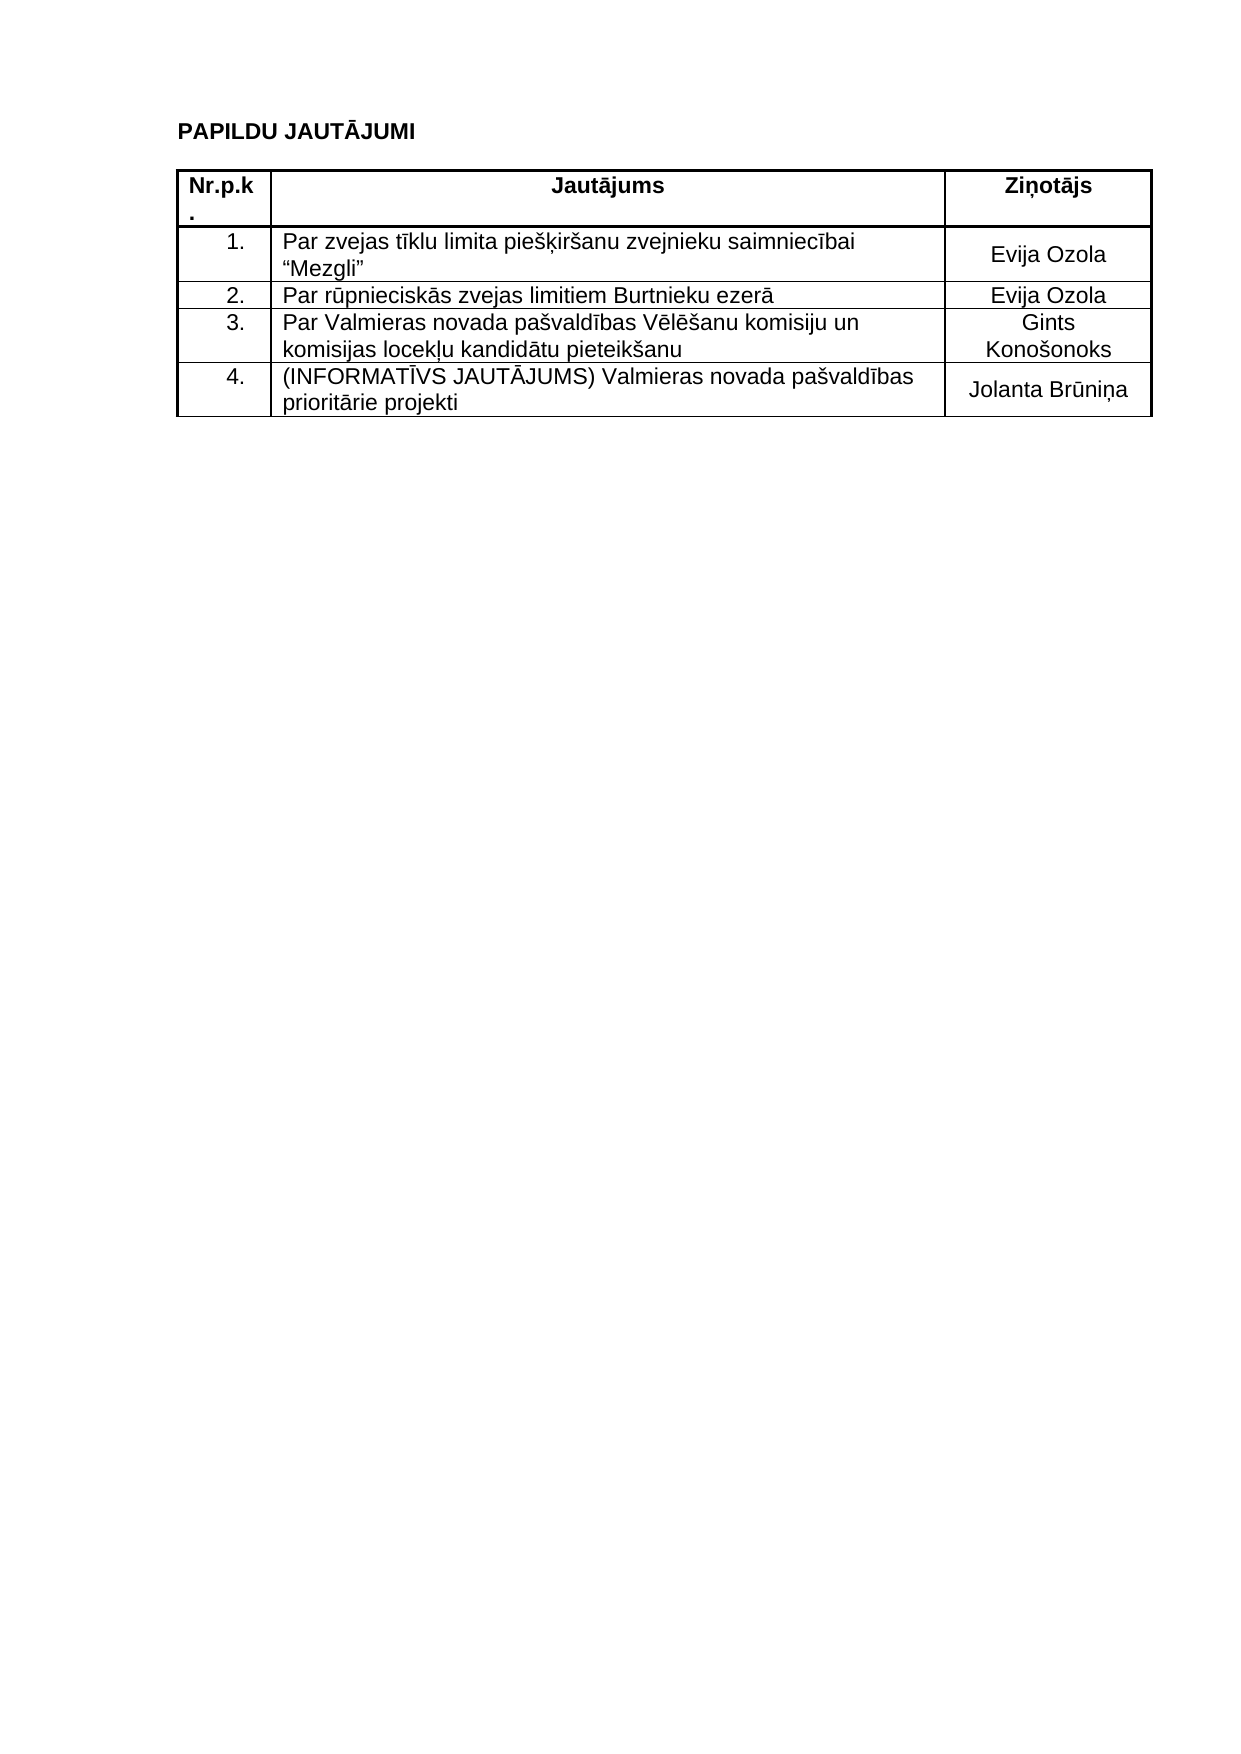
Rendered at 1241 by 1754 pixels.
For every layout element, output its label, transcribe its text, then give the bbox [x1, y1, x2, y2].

table_header Nr.p.k. [179, 172, 270, 225]
table_cell Evija Ozola [946, 282, 1150, 308]
table_cell Par Valmieras novada pašvaldības Vēlēšanu komisiju un komisijas locekļu kandidātu pieteikšanu [272, 309, 944, 362]
table_header Ziņotājs [946, 172, 1150, 225]
table_cell Jolanta Brūniņa [946, 363, 1150, 416]
table_cell Par zvejas tīklu limita piešķiršanu zvejnieku saimniecībai “Mezgli” [272, 228, 944, 281]
table_cell (INFORMATĪVS JAUTĀJUMS) Valmieras novada pašvaldības prioritārie projekti [272, 363, 944, 416]
table_cell Evija Ozola [946, 228, 1150, 281]
table_cell [179, 363, 270, 416]
text PAPILDU JAUTĀJUMI [177, 118, 1181, 144]
table_cell [179, 282, 270, 308]
table_cell [179, 228, 270, 281]
table_cell [179, 309, 270, 362]
table_header Jautājums [272, 172, 944, 225]
table_cell Par rūpnieciskās zvejas limitiem Burtnieku ezerā [272, 282, 944, 308]
table_cell Gints Konošonoks [946, 309, 1150, 362]
